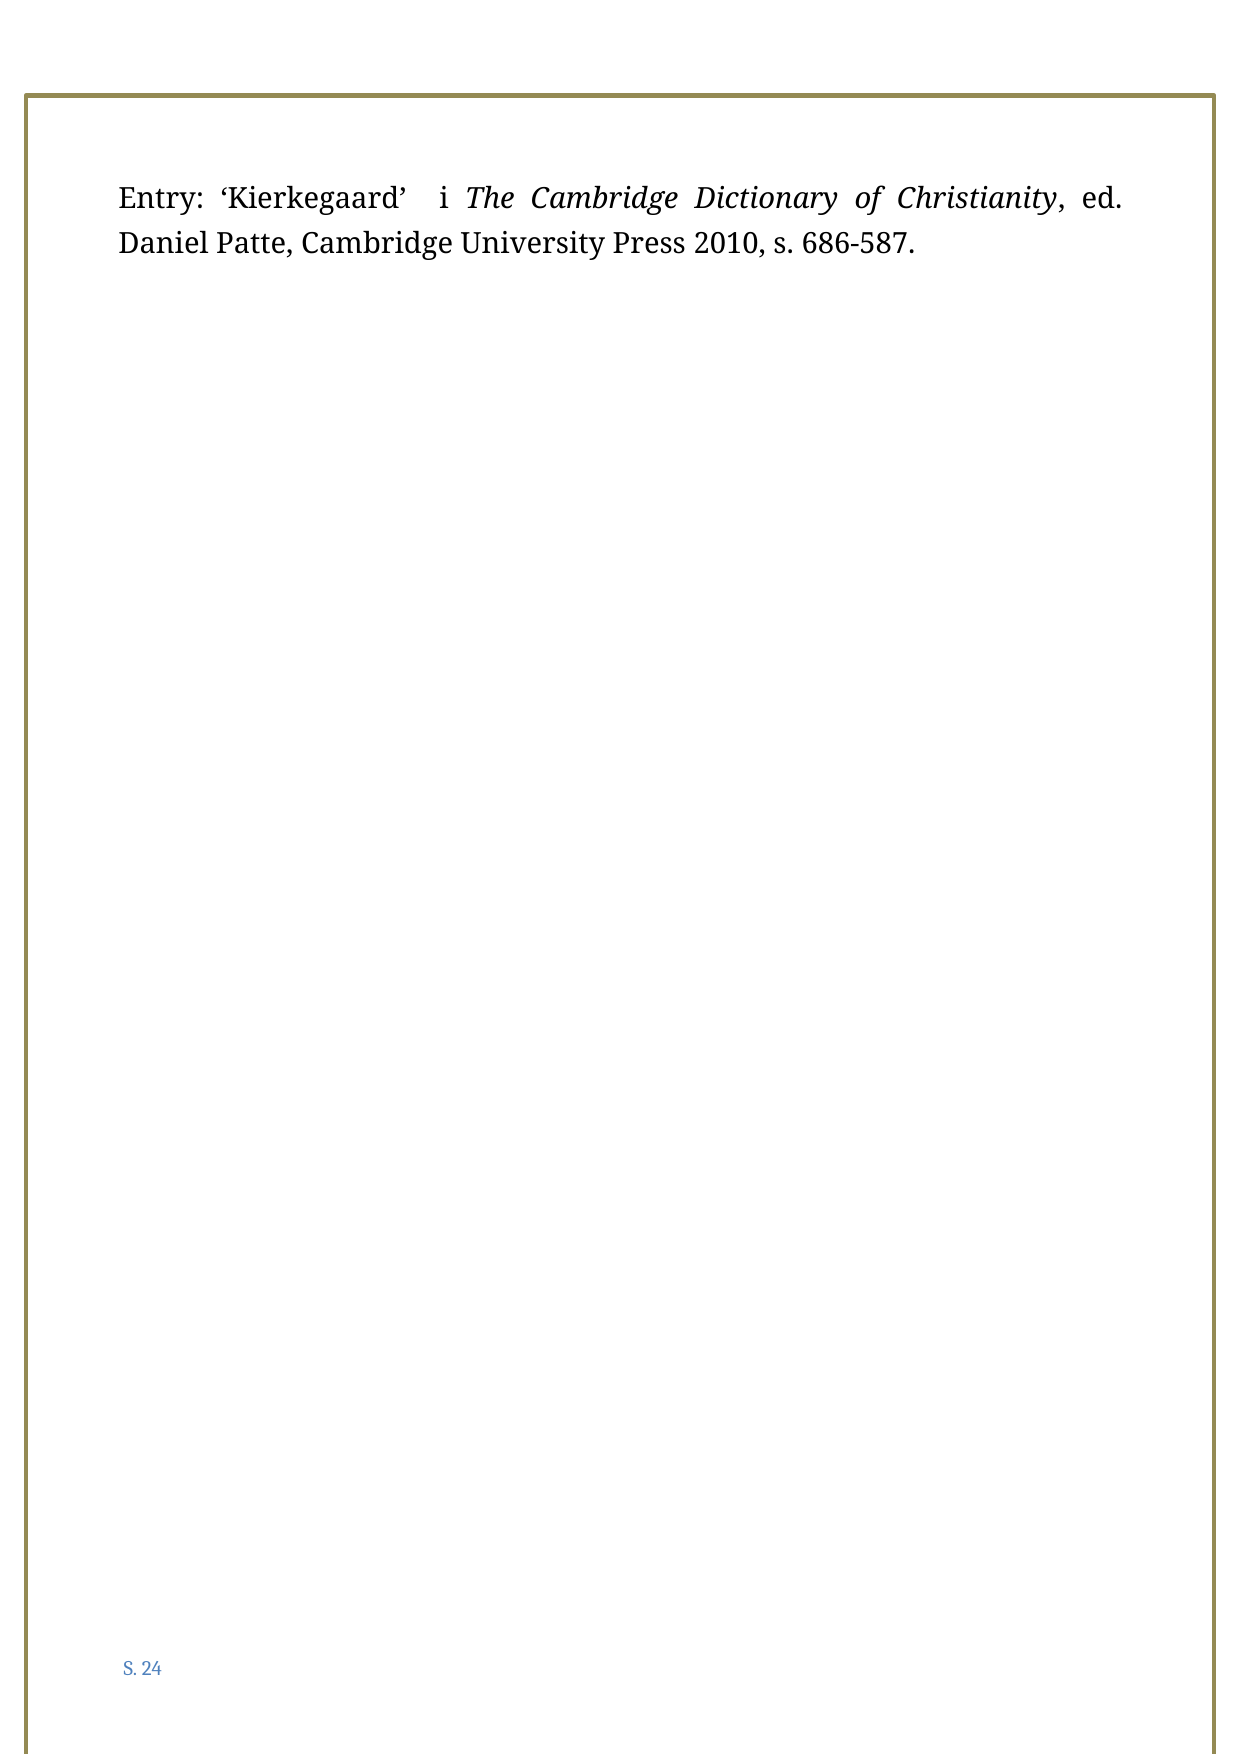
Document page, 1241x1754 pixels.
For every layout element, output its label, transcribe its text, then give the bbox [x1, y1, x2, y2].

text Entry: ‘Kierkegaard’ i The Cambridge Dictionary of Christianity, ed. Daniel Patte, Cambridge University Press 2010, s. 686-587. [118, 177, 1122, 262]
